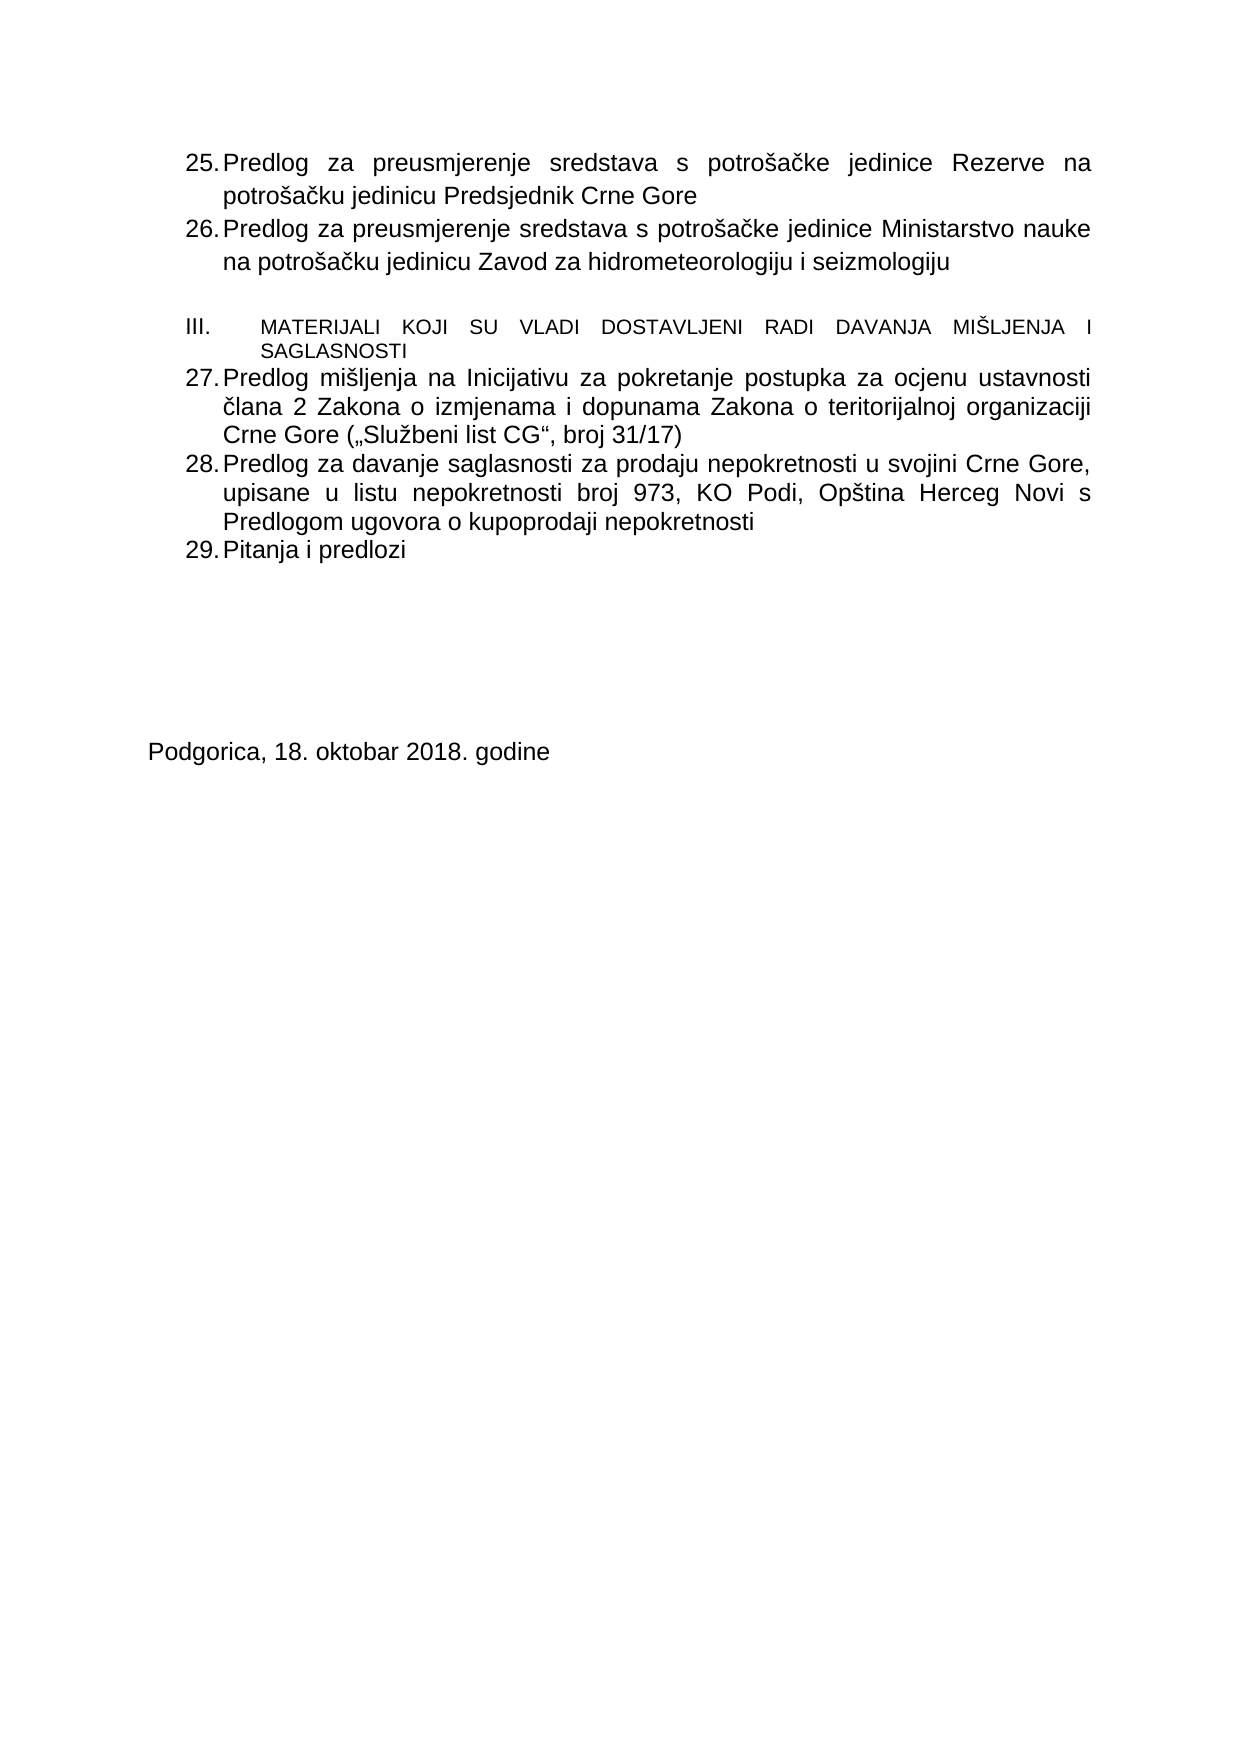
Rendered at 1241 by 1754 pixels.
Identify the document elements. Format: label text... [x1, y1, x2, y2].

list Predlog za preusmjerenje sredstava s potrošačke jedinice Rezerve na potrošačku jedinicu Predsjednik Crne Gore [185, 148, 1093, 209]
list Predlog mišljenja na Inicijativu za pokretanje postupka za ocjenu ustavnosti člana 2 Zakona o izmjenama i dopunama Zakona o teritorijalnoj organizaciji Crne Gore („Službeni list CG“, broj 31/17) [185, 363, 1093, 449]
list Predlog za preusmjerenje sredstava s potrošačke jedinice Ministarstvo nauke na potrošačku jedinicu Zavod za hidrometeorologiju i seizmologiju [185, 214, 1093, 275]
list MATERIJALI KOJI SU VLADI DOSTAVLJENI RADI DAVANJA MIŠLJENJA I SAGLASNOSTI [185, 313, 1093, 363]
list Predlog za davanje saglasnosti za prodaju nepokretnosti u svojini Crne Gore, upisane u listu nepokretnosti broj 973, KO Podi, Opština Herceg Novi s Predlogom ugovora o kupoprodaji nepokretnosti [185, 449, 1093, 536]
list Pitanja i predlozi [185, 536, 1093, 564]
text Podgorica, 18. oktobar 2018. godine [148, 737, 1093, 766]
